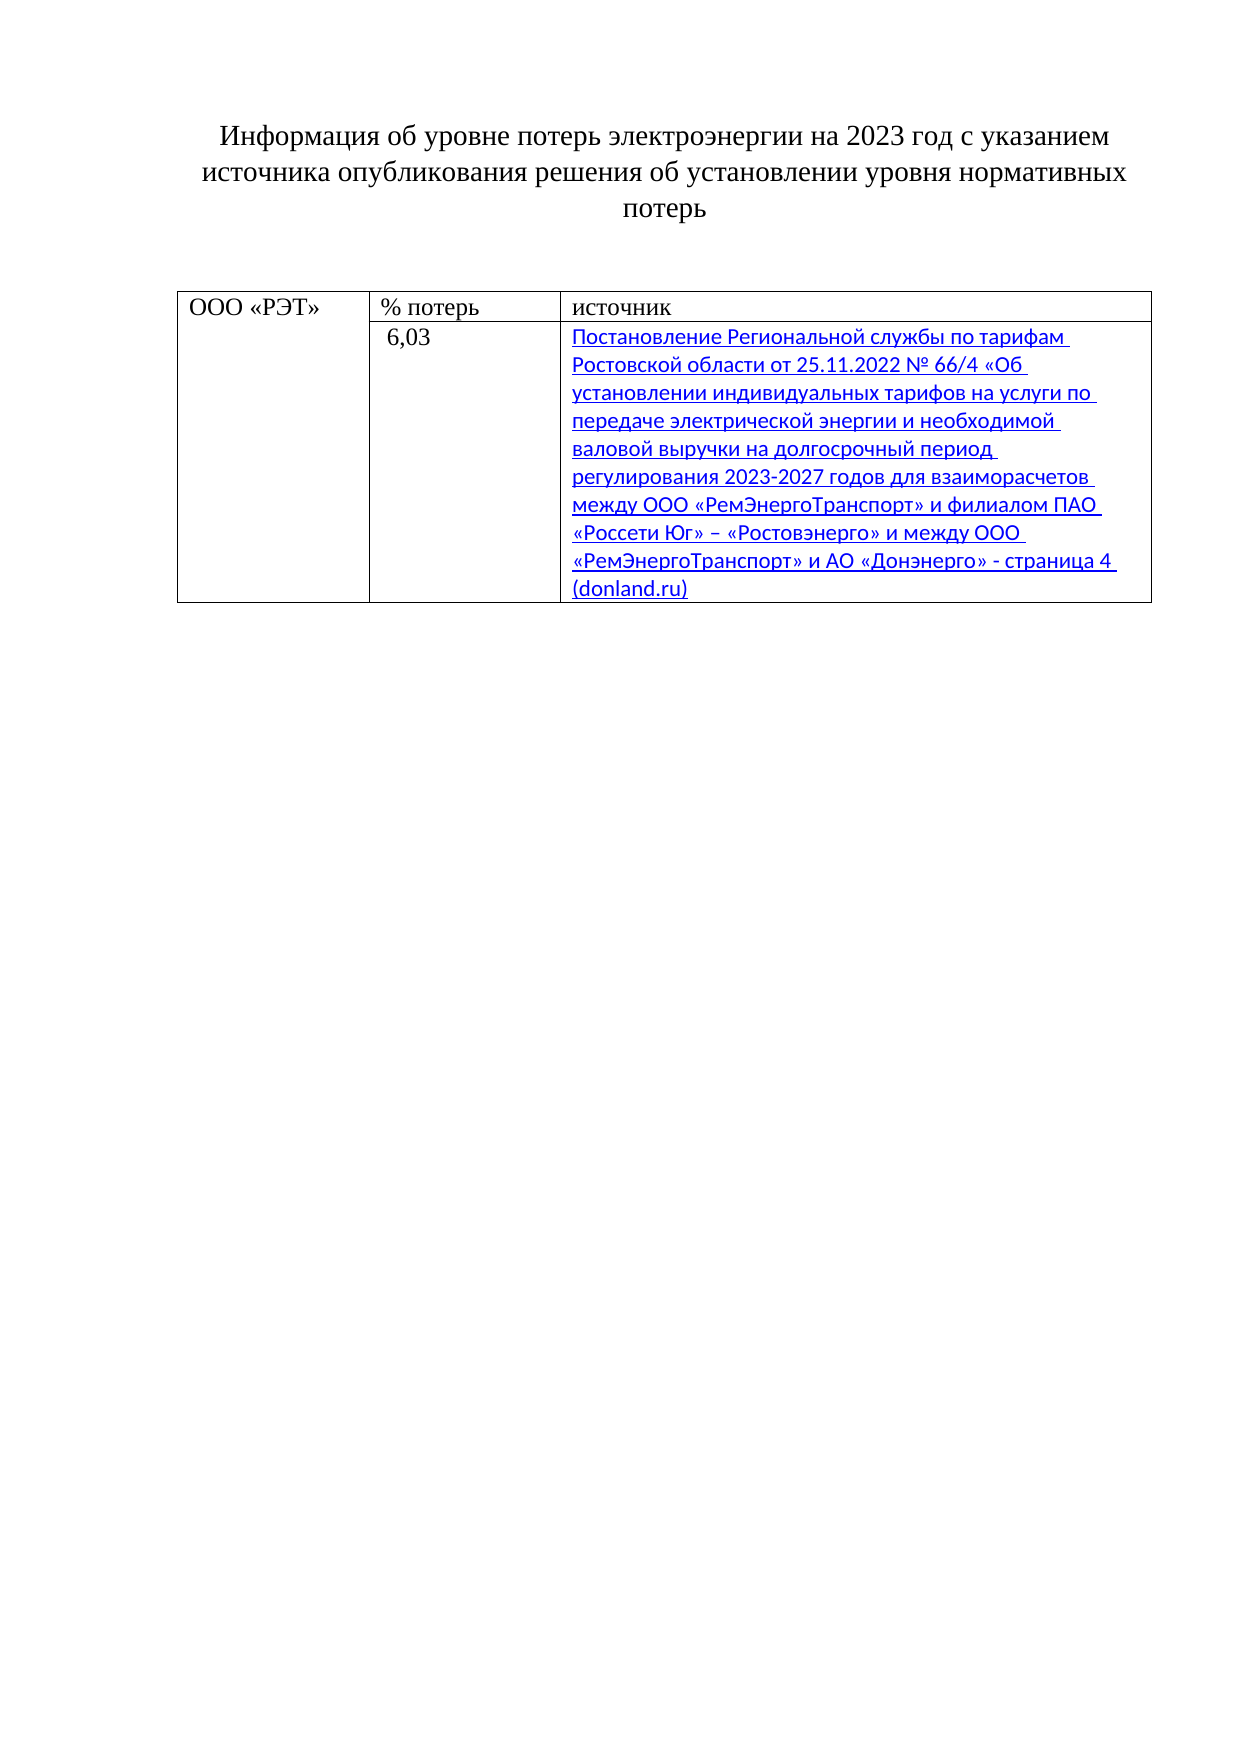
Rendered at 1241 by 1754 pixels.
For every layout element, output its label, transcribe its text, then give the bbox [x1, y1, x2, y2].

text Информация об уровне потерь электроэнергии на 2023 год с указанием источника опубликования решения об установлении уровня нормативных потерь [177, 118, 1152, 224]
table_header % потерь [370, 292, 560, 321]
table_header источник [561, 292, 1151, 321]
table_cell Постановление Региональной службы по тарифам Ростовской области от 25.11.2022 № 66/4 «Об установлении индивидуальных тарифов на услуги по передаче электрической энергии и необходимой валовой выручки на долгосрочный период регулирования 2023-2027 годов для взаиморасчетов между ООО «РемЭнергоТранспорт» и филиалом ПАО «Россети Юг» – «Ростовэнерго» и между ООО «РемЭнергоТранспорт» и АО «Донэнерго» - страница 4 (donland.ru) [561, 322, 1151, 602]
table_cell 6,03 [370, 322, 560, 602]
table_header ООО «РЭТ» [178, 292, 369, 602]
